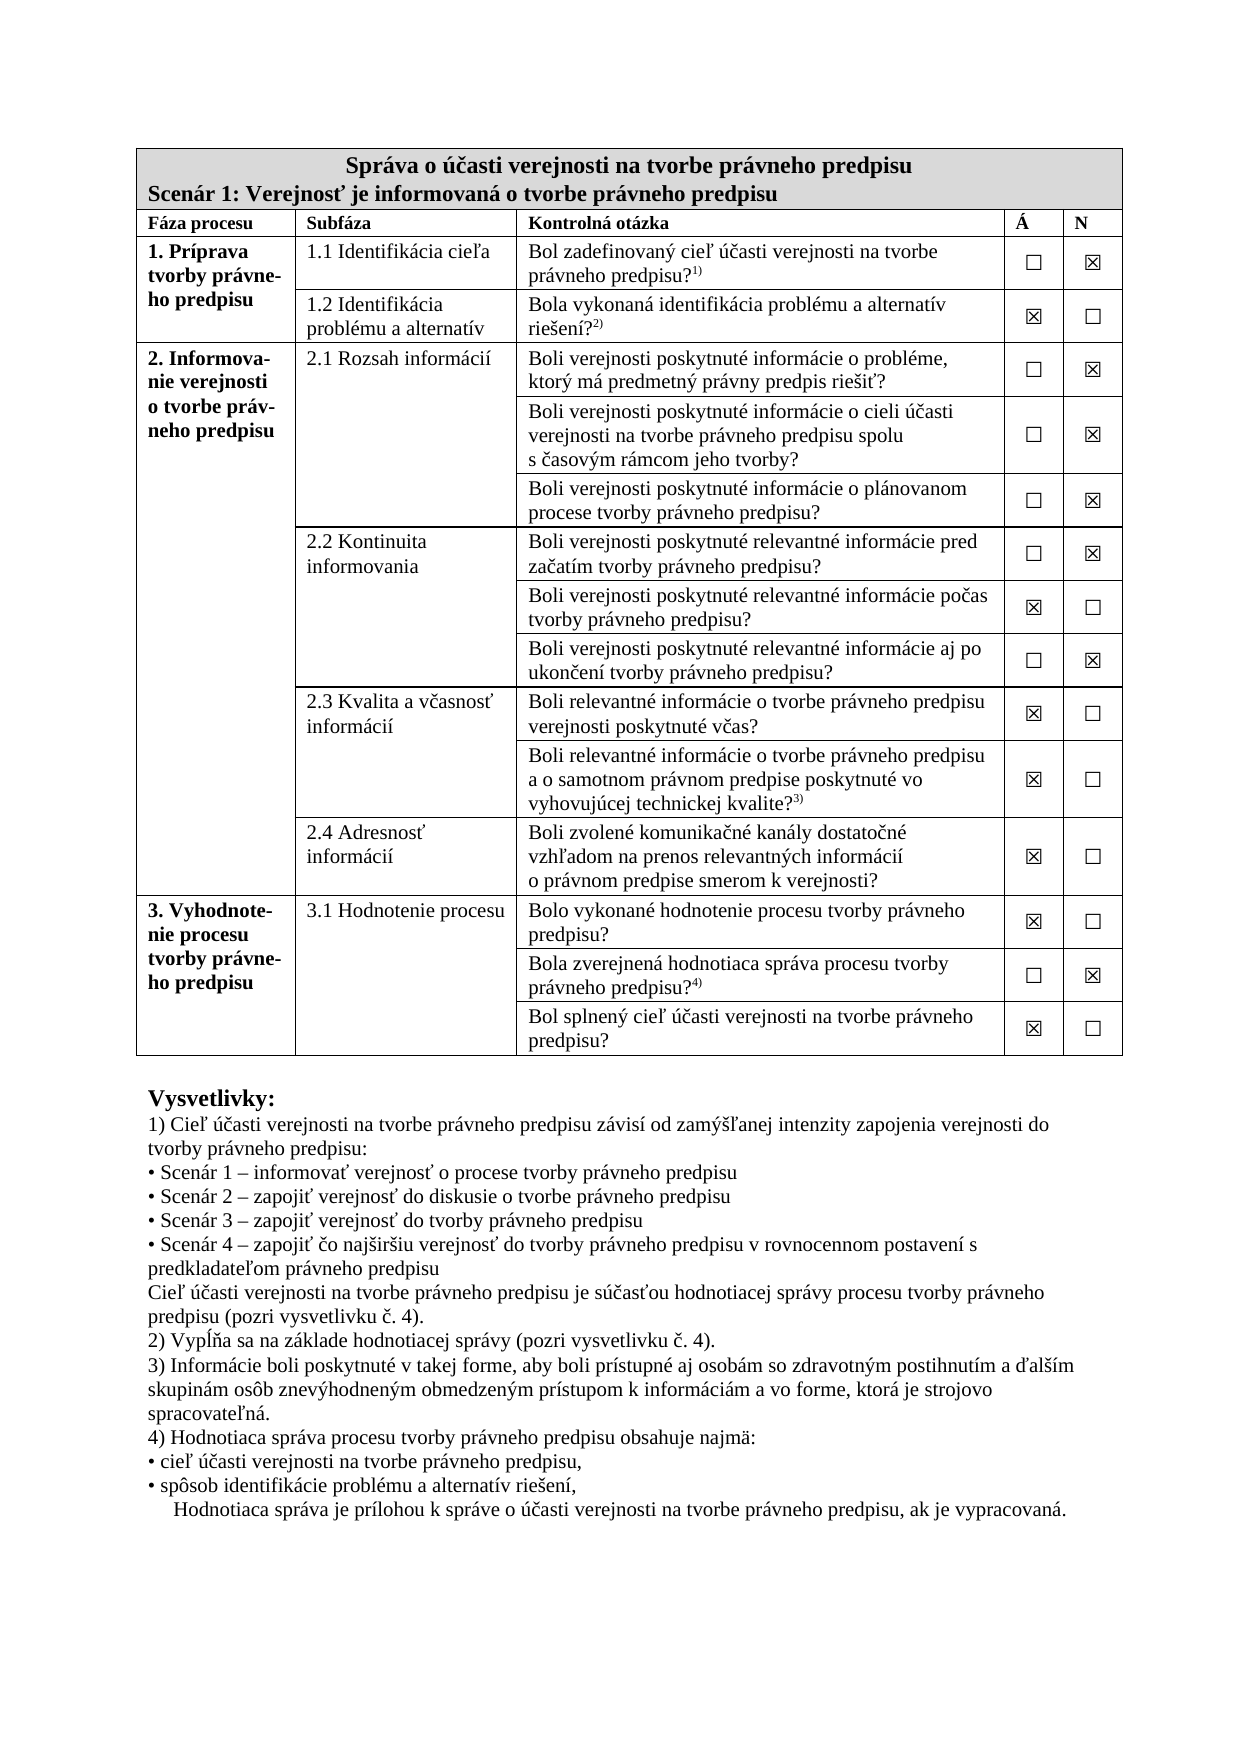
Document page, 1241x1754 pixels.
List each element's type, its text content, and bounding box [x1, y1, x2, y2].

table_cell ☒ [1064, 343, 1122, 396]
table_cell Boli verejnosti poskytnuté informácie o probléme, ktorý má predmetný právny predpis riešiť? [517, 343, 1004, 396]
table_cell Boli relevantné informácie o tvorbe právneho predpisu a o samotnom právnom predpise poskytnuté vo vyhovujúcej technickej kvalite?3) [517, 741, 1004, 817]
table_cell Boli verejnosti poskytnuté informácie o cieli účasti verejnosti na tvorbe právneho predpisu spolu s časovým rámcom jeho tvorby? [517, 397, 1004, 473]
text Cieľ účasti verejnosti na tvorbe právneho predpisu je súčasťou hodnotiacej správy procesu tvorby právneho predpisu (pozri vysvetlivku č. 4). [148, 1280, 1093, 1328]
table_cell 2.2 Kontinuita informovania [296, 528, 516, 686]
table_cell Bol splnený cieľ účasti verejnosti na tvorbe právneho predpisu? [517, 1002, 1004, 1054]
text • Scenár 3 – zapojiť verejnosť do tvorby právneho predpisu [148, 1208, 1093, 1232]
table_cell Á [1005, 210, 1063, 236]
table_cell ☒ [1005, 741, 1063, 817]
text 1) Cieľ účasti verejnosti na tvorbe právneho predpisu závisí od zamýšľanej intenzity zapojenia verejnosti do tvorby právneho predpisu: [148, 1112, 1093, 1160]
table_cell ☒ [1064, 528, 1122, 580]
text 3) Informácie boli poskytnuté v takej forme, aby boli prístupné aj osobám so zdravotným postihnutím a ďalším skupinám osôb znevýhodneným obmedzeným prístupom k informáciám a vo forme, ktorá je strojovo spracovateľná. [148, 1352, 1093, 1425]
table_cell ☐ [1064, 741, 1122, 817]
table_cell Boli verejnosti poskytnuté relevantné informácie pred začatím tvorby právneho predpisu? [517, 528, 1004, 580]
table_cell ☒ [1064, 237, 1122, 289]
text • Scenár 1 – informovať verejnosť o procese tvorby právneho predpisu [148, 1160, 1093, 1184]
table_cell ☒ [1005, 688, 1063, 740]
table_cell ☒ [1064, 634, 1122, 686]
table_cell 3.1 Hodnotenie procesu [296, 896, 516, 1054]
table_cell N [1064, 210, 1122, 236]
table_cell ☐ [1064, 896, 1122, 948]
table_cell Boli verejnosti poskytnuté informácie o plánovanom procese tvorby právneho predpisu? [517, 474, 1004, 526]
table_cell Boli relevantné informácie o tvorbe právneho predpisu verejnosti poskytnuté včas? [517, 688, 1004, 740]
table_cell ☒ [1064, 474, 1122, 526]
table_cell Bolo vykonané hodnotenie procesu tvorby právneho predpisu? [517, 896, 1004, 948]
table_cell ☐ [1005, 397, 1063, 473]
table_cell ☐ [1064, 688, 1122, 740]
table_cell 1.1 Identifikácia cieľa [296, 237, 516, 289]
table_cell ☐ [1064, 581, 1122, 633]
text • spôsob identifikácie problému a alternatív riešení, [148, 1473, 1093, 1497]
table_cell Boli verejnosti poskytnuté relevantné informácie počas tvorby právneho predpisu? [517, 581, 1004, 633]
table_cell Kontrolná otázka [517, 210, 1004, 236]
table_cell ☒ [1005, 581, 1063, 633]
table_cell ☐ [1064, 1002, 1122, 1054]
table_cell ☐ [1005, 474, 1063, 526]
table_cell Boli verejnosti poskytnuté relevantné informácie aj po ukončení tvorby právneho predpisu? [517, 634, 1004, 686]
table_cell ☒ [1005, 896, 1063, 948]
text • Scenár 4 – zapojiť čo najširšiu verejnosť do tvorby právneho predpisu v rovnocennom postavení s predkladateľom právneho predpisu [148, 1232, 1093, 1280]
text • cieľ účasti verejnosti na tvorbe právneho predpisu, [148, 1449, 1093, 1473]
table_cell ☒ [1005, 1002, 1063, 1054]
table_cell ☒ [1064, 949, 1122, 1001]
table_cell ☐ [1005, 949, 1063, 1001]
table_cell Bol zadefinovaný cieľ účasti verejnosti na tvorbe právneho predpisu?1) [517, 237, 1004, 289]
table_header Správa o účasti verejnosti na tvorbe právneho predpisu Scenár 1: Verejnosť je informovaná o tvorbe právneho predpisu [137, 149, 1122, 209]
table_cell ☐ [1005, 237, 1063, 289]
table_cell ☐ [1064, 818, 1122, 894]
table_cell Fáza procesu [137, 210, 295, 236]
table_cell Subfáza [296, 210, 516, 236]
table_cell 2. Informova-nie verejnosti o tvorbe práv-neho predpisu [137, 343, 295, 894]
text Hodnotiaca správa je prílohou k správe o účasti verejnosti na tvorbe právneho predpisu, ak je vypracovaná. [148, 1497, 1093, 1521]
table_cell ☒ [1005, 290, 1063, 342]
table_cell ☐ [1005, 528, 1063, 580]
table_cell 2.4 Adresnosť informácií [296, 818, 516, 894]
table_cell Bola vykonaná identifikácia problému a alternatív riešení?2) [517, 290, 1004, 342]
table_cell 1.2 Identifikácia problému a alternatív [296, 290, 516, 342]
table_cell Bola zverejnená hodnotiaca správa procesu tvorby právneho predpisu?4) [517, 949, 1004, 1001]
text • Scenár 2 – zapojiť verejnosť do diskusie o tvorbe právneho predpisu [148, 1184, 1093, 1208]
table_cell 1. Príprava tvorby právne-ho predpisu [137, 237, 295, 342]
table_cell 2.1 Rozsah informácií [296, 343, 516, 526]
text Vysvetlivky: [148, 1084, 1093, 1112]
table_cell ☐ [1005, 343, 1063, 396]
table_cell ☐ [1005, 634, 1063, 686]
table_cell Boli zvolené komunikačné kanály dostatočné vzhľadom na prenos relevantných informácií o právnom predpise smerom k verejnosti? [517, 818, 1004, 894]
text 2) Vypĺňa sa na základe hodnotiacej správy (pozri vysvetlivku č. 4). [148, 1328, 1093, 1352]
table_cell ☒ [1005, 818, 1063, 894]
text 4) Hodnotiaca správa procesu tvorby právneho predpisu obsahuje najmä: [148, 1425, 1093, 1449]
table_cell 2.3 Kvalita a včasnosť informácií [296, 688, 516, 817]
table_cell 3. Vyhodnote-nie procesu tvorby právne-ho predpisu [137, 896, 295, 1054]
table_cell ☒ [1064, 397, 1122, 473]
table_cell ☐ [1064, 290, 1122, 342]
